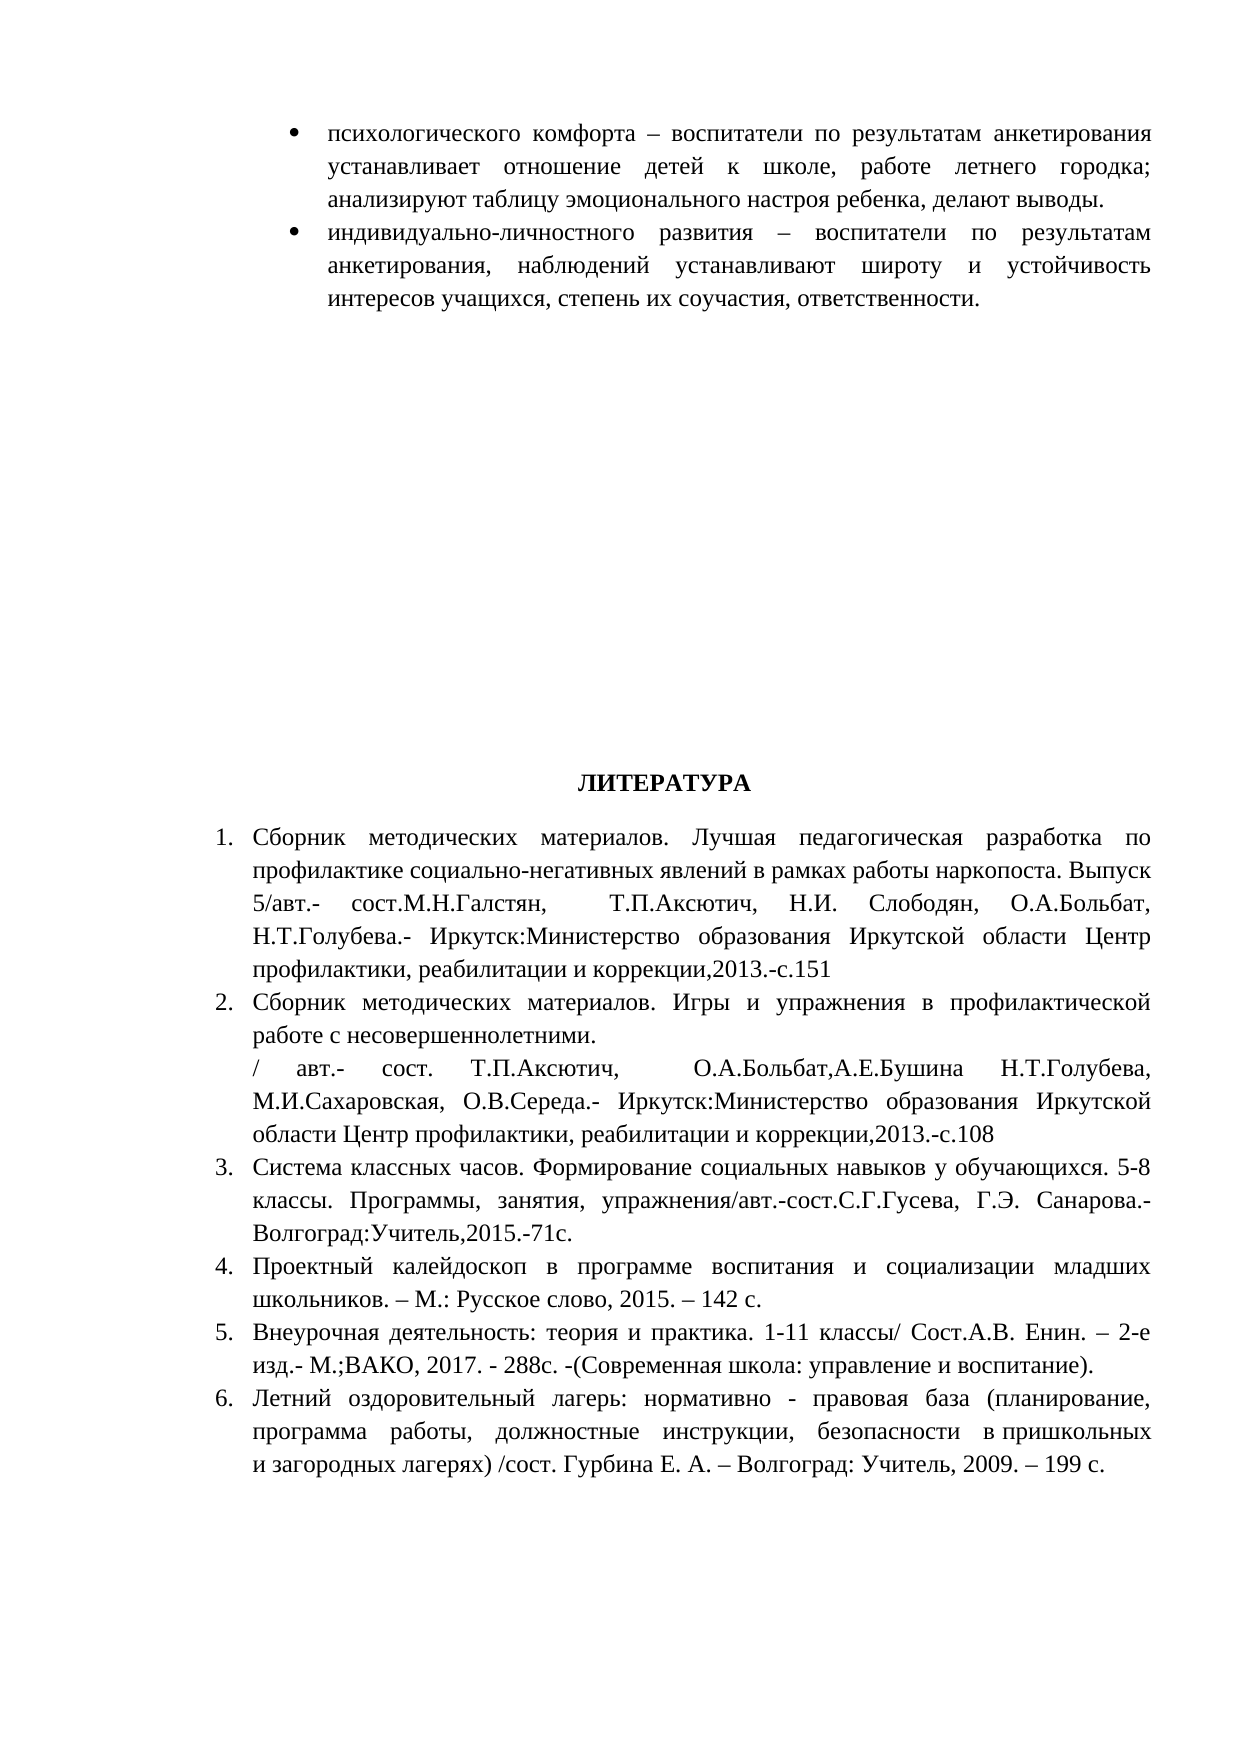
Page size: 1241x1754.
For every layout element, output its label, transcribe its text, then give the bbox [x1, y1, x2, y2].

list Система классных часов. Формирование социальных навыков у обучающихся. 5-8 классы. Программы, занятия, упражнения/авт.-сост.С.Г.Гусева, Г.Э. Санарова.-Волгоград:Учитель,2015.-71с. [215, 1152, 1152, 1247]
list индивидуально-личностного развития – воспитатели по результатам анкетирования, наблюдений устанавливают широту и устойчивость интересов учащихся, степень их соучастия, ответственности. [290, 217, 1152, 312]
text ЛИТЕРАТУРА [177, 768, 1152, 797]
list Летний оздоровительный лагерь: нормативно - правовая база (планирование, программа работы, должностные инструкции, безопасности в пришкольных и загородных лагерях) /сост. Гурбина Е. А. – Волгоград: Учитель, 2009. – 199 с. [215, 1383, 1152, 1478]
list Проектный калейдоскоп в программе воспитания и социализации младших школьников. – М.: Русское слово, 2015. – 142 с. [215, 1251, 1152, 1313]
text / авт.- сост. Т.П.Аксютич, О.А.Больбат,А.Е.Бушина Н.Т.Голубева, М.И.Сахаровская, О.В.Середа.- Иркутск:Министерство образования Иркутской области Центр профилактики, реабилитации и коррекции,2013.-с.108 [252, 1053, 1152, 1148]
list Сборник методических материалов. Лучшая педагогическая разработка по профилактике социально-негативных явлений в рамках работы наркопоста. Выпуск 5/авт.- сост.М.Н.Галстян, Т.П.Аксютич, Н.И. Слободян, О.А.Больбат, Н.Т.Голубева.- Иркутск:Министерство образования Иркутской области Центр профилактики, реабилитации и коррекции,2013.-с.151 [215, 822, 1152, 983]
list Сборник методических материалов. Игры и упражнения в профилактической работе с несовершеннолетними. [215, 987, 1152, 1049]
list Внеурочная деятельность: теория и практика. 1-11 классы/ Сост.А.В. Енин. – 2-е изд.- М.;ВАКО, 2017. - 288с. -(Современная школа: управление и воспитание). [215, 1317, 1152, 1379]
list психологического комфорта – воспитатели по результатам анкетирования устанавливает отношение детей к школе, работе летнего городка; анализируют таблицу эмоционального настроя ребенка, делают выводы. [290, 118, 1152, 213]
